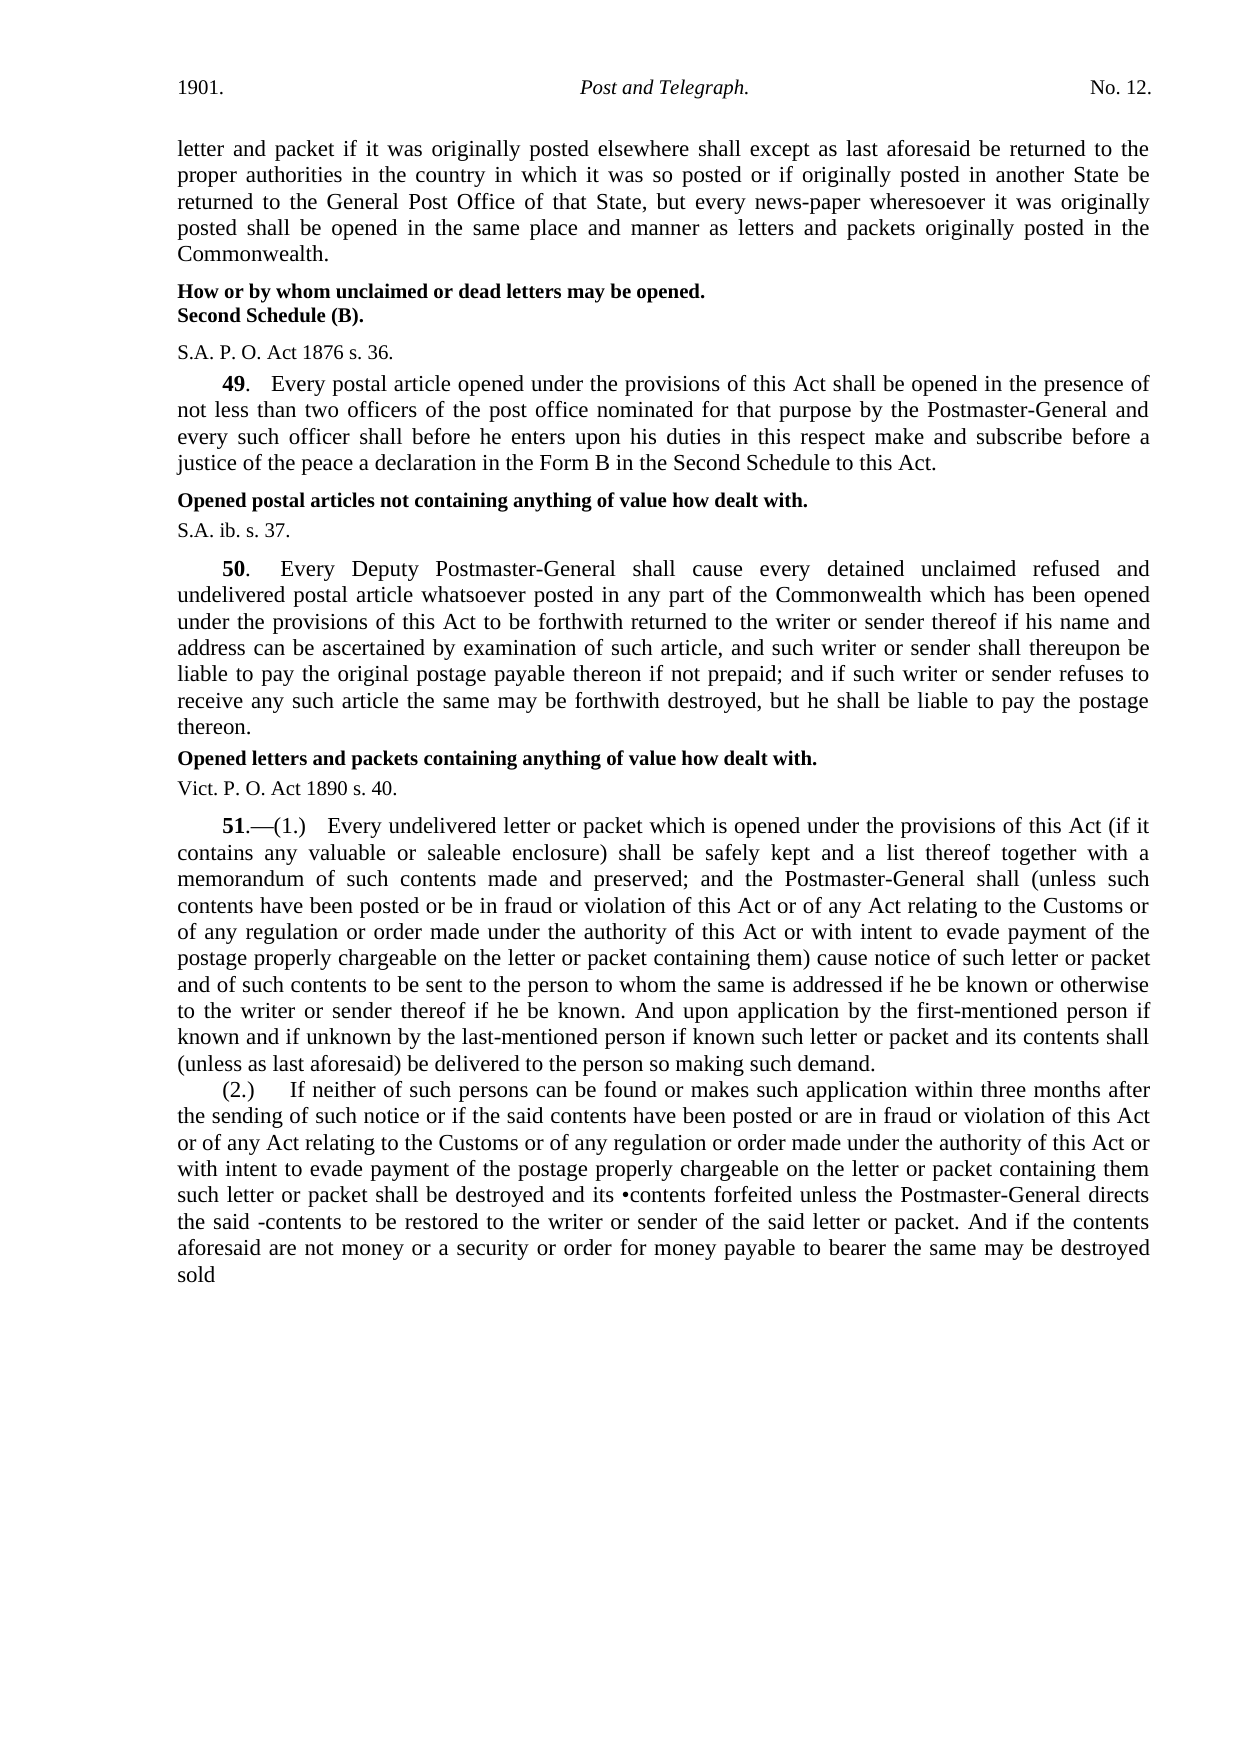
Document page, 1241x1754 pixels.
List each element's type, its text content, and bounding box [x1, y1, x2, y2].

text S.A. P. O. Act 1876 s. 36. [177, 340, 1152, 364]
text Vict. P. O. Act 1890 s. 40. [177, 776, 1152, 800]
text Second Schedule (B). [177, 303, 1152, 327]
text Opened postal articles not containing anything of value how dealt with. [177, 488, 1152, 512]
text letter and packet if it was originally posted elsewhere shall except as last aforesaid be returned to the proper authorities in the country in which it was so posted or if originally posted in another State be returned to the General Post Office of that State, but every news-paper wheresoever it was originally posted shall be opened in the same place and manner as letters and packets originally posted in the Commonwealth. [177, 135, 1152, 267]
text How or by whom unclaimed or dead letters may be opened. [177, 279, 1152, 303]
text (2.) If neither of such persons can be found or makes such application within three months after the sending of such notice or if the said contents have been posted or are in fraud or violation of this Act or of any Act relating to the Customs or of any regulation or order made under the authority of this Act or with intent to evade payment of the postage properly chargeable on the letter or packet containing them such letter or packet shall be destroyed and its •contents forfeited unless the Postmaster-General directs the said -contents to be restored to the writer or sender of the said letter or packet. And if the contents aforesaid are not money or a security or order for money payable to bearer the same may be destroyed sold [177, 1076, 1152, 1287]
text 50. Every Deputy Postmaster-General shall cause every detained unclaimed refused and undelivered postal article whatsoever posted in any part of the Commonwealth which has been opened under the provisions of this Act to be forthwith returned to the writer or sender thereof if his name and address can be ascertained by examination of such article, and such writer or sender shall thereupon be liable to pay the original postage payable thereon if not prepaid; and if such writer or sender refuses to receive any such article the same may be forthwith destroyed, but he shall be liable to pay the postage thereon. [177, 555, 1152, 739]
text S.A. ib. s. 37. [177, 518, 1152, 542]
text Opened letters and packets containing anything of value how dealt with. [177, 746, 1152, 770]
text 51.—(1.) Every undelivered letter or packet which is opened under the provisions of this Act (if it contains any valuable or saleable enclosure) shall be safely kept and a list thereof together with a memorandum of such contents made and preserved; and the Postmaster-General shall (unless such contents have been posted or be in fraud or violation of this Act or of any Act relating to the Customs or of any regulation or order made under the authority of this Act or with intent to evade payment of the postage properly chargeable on the letter or packet containing them) cause notice of such letter or packet and of such contents to be sent to the person to whom the same is addressed if he be known or otherwise to the writer or sender thereof if he be known. And upon application by the first-mentioned person if known and if unknown by the last-mentioned person if known such letter or packet and its contents shall (unless as last aforesaid) be delivered to the person so making such demand. [177, 813, 1152, 1076]
text 49. Every postal article opened under the provisions of this Act shall be opened in the presence of not less than two officers of the post office nominated for that purpose by the Postmaster-General and every such officer shall before he enters upon his duties in this respect make and subscribe before a justice of the peace a declaration in the Form B in the Second Schedule to this Act. [177, 370, 1152, 476]
